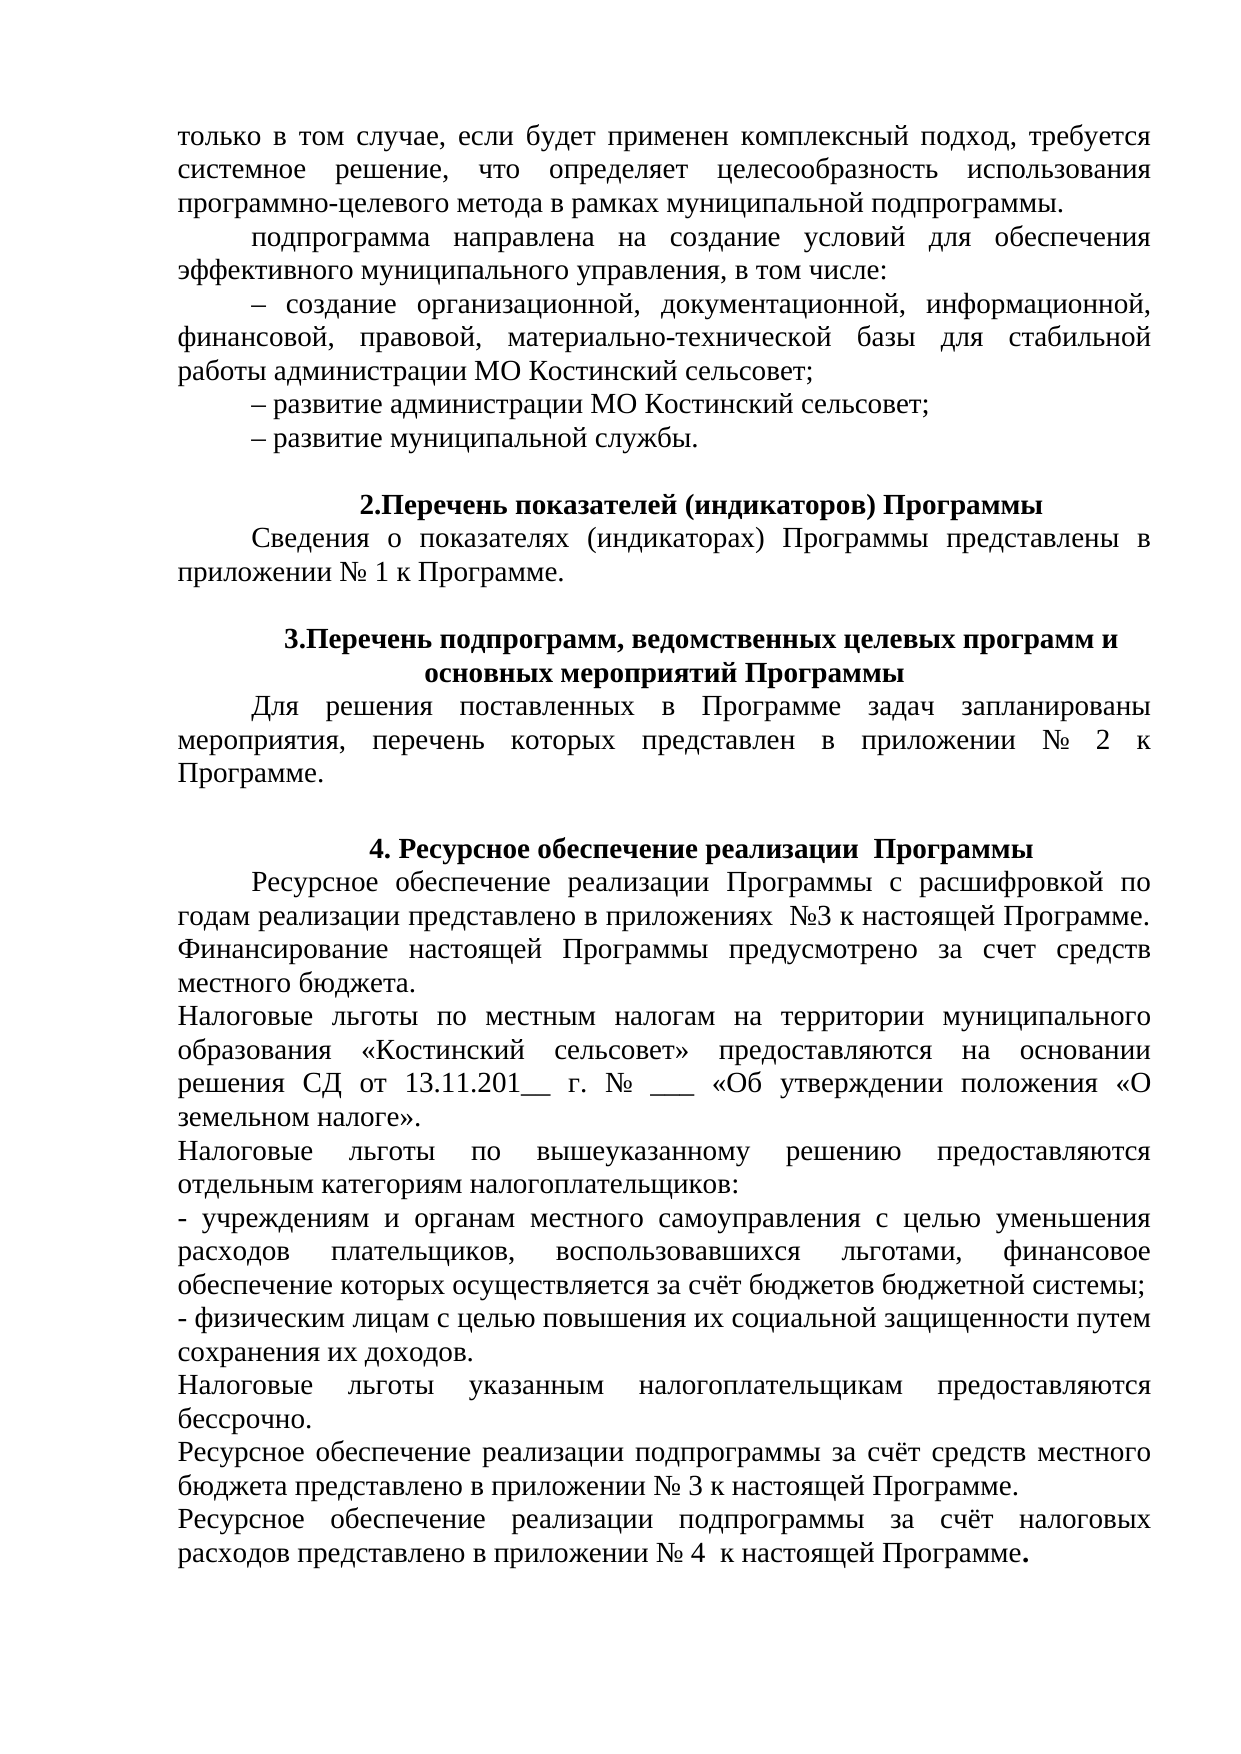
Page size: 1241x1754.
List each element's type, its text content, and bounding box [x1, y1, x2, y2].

text Ресурсное обеспечение реализации подпрограммы за счёт налоговых расходов представлено в приложении № 4 к настоящей Программе. [177, 1502, 1152, 1569]
text Ресурсное обеспечение реализации Программы с расшифровкой по годам реализации представлено в приложениях №3 к настоящей Программе. Финансирование настоящей Программы предусмотрено за счет средств местного бюджета. [177, 864, 1152, 998]
text Сведения о показателях (индикаторах) Программы представлены в приложении № 1 к Программе. [177, 521, 1152, 588]
text Ресурсное обеспечение реализации подпрограммы за счёт средств местного бюджета представлено в приложении № 3 к настоящей Программе. [177, 1434, 1152, 1502]
text Для решения поставленных в Программе задач запланированы мероприятия, перечень которых представлен в приложении № 2 к Программе. [177, 688, 1152, 789]
text – создание организационной, документационной, информационной, финансовой, правовой, материально-технической базы для стабильной работы администрации МО Костинский сельсовет; [177, 286, 1152, 386]
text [177, 118, 1152, 219]
text 3.Перечень подпрограмм, ведомственных целевых программ и основных мероприятий Программы [177, 621, 1152, 688]
text – развитие администрации МО Костинский сельсовет; [177, 386, 1152, 420]
text 2.Перечень показателей (индикаторов) Программы [177, 487, 1152, 521]
text 4. Ресурсное обеспечение реализации Программы [177, 831, 1152, 864]
text Налоговые льготы по местным налогам на территории муниципального образования «Костинский сельсовет» предоставляются на основании решения СД от 13.11.201__ г. № ___ «Об утверждении положения «О земельном налоге». [177, 998, 1152, 1133]
text Налоговые льготы указанным налогоплательщикам предоставляются бессрочно. [177, 1367, 1152, 1434]
text подпрограмма направлена на создание условий для обеспечения эффективного муниципального управления, в том числе: [177, 219, 1152, 286]
text - учреждениям и органам местного самоуправления с целью уменьшения расходов плательщиков, воспользовавшихся льготами, финансовое обеспечение которых осуществляется за счёт бюджетов бюджетной системы; [177, 1200, 1152, 1300]
text - физическим лицам с целью повышения их социальной защищенности путем сохранения их доходов. [177, 1300, 1152, 1367]
text Налоговые льготы по вышеуказанному решению предоставляются отдельным категориям налогоплательщиков: [177, 1133, 1152, 1200]
text – развитие муниципальной службы. [177, 420, 1152, 453]
